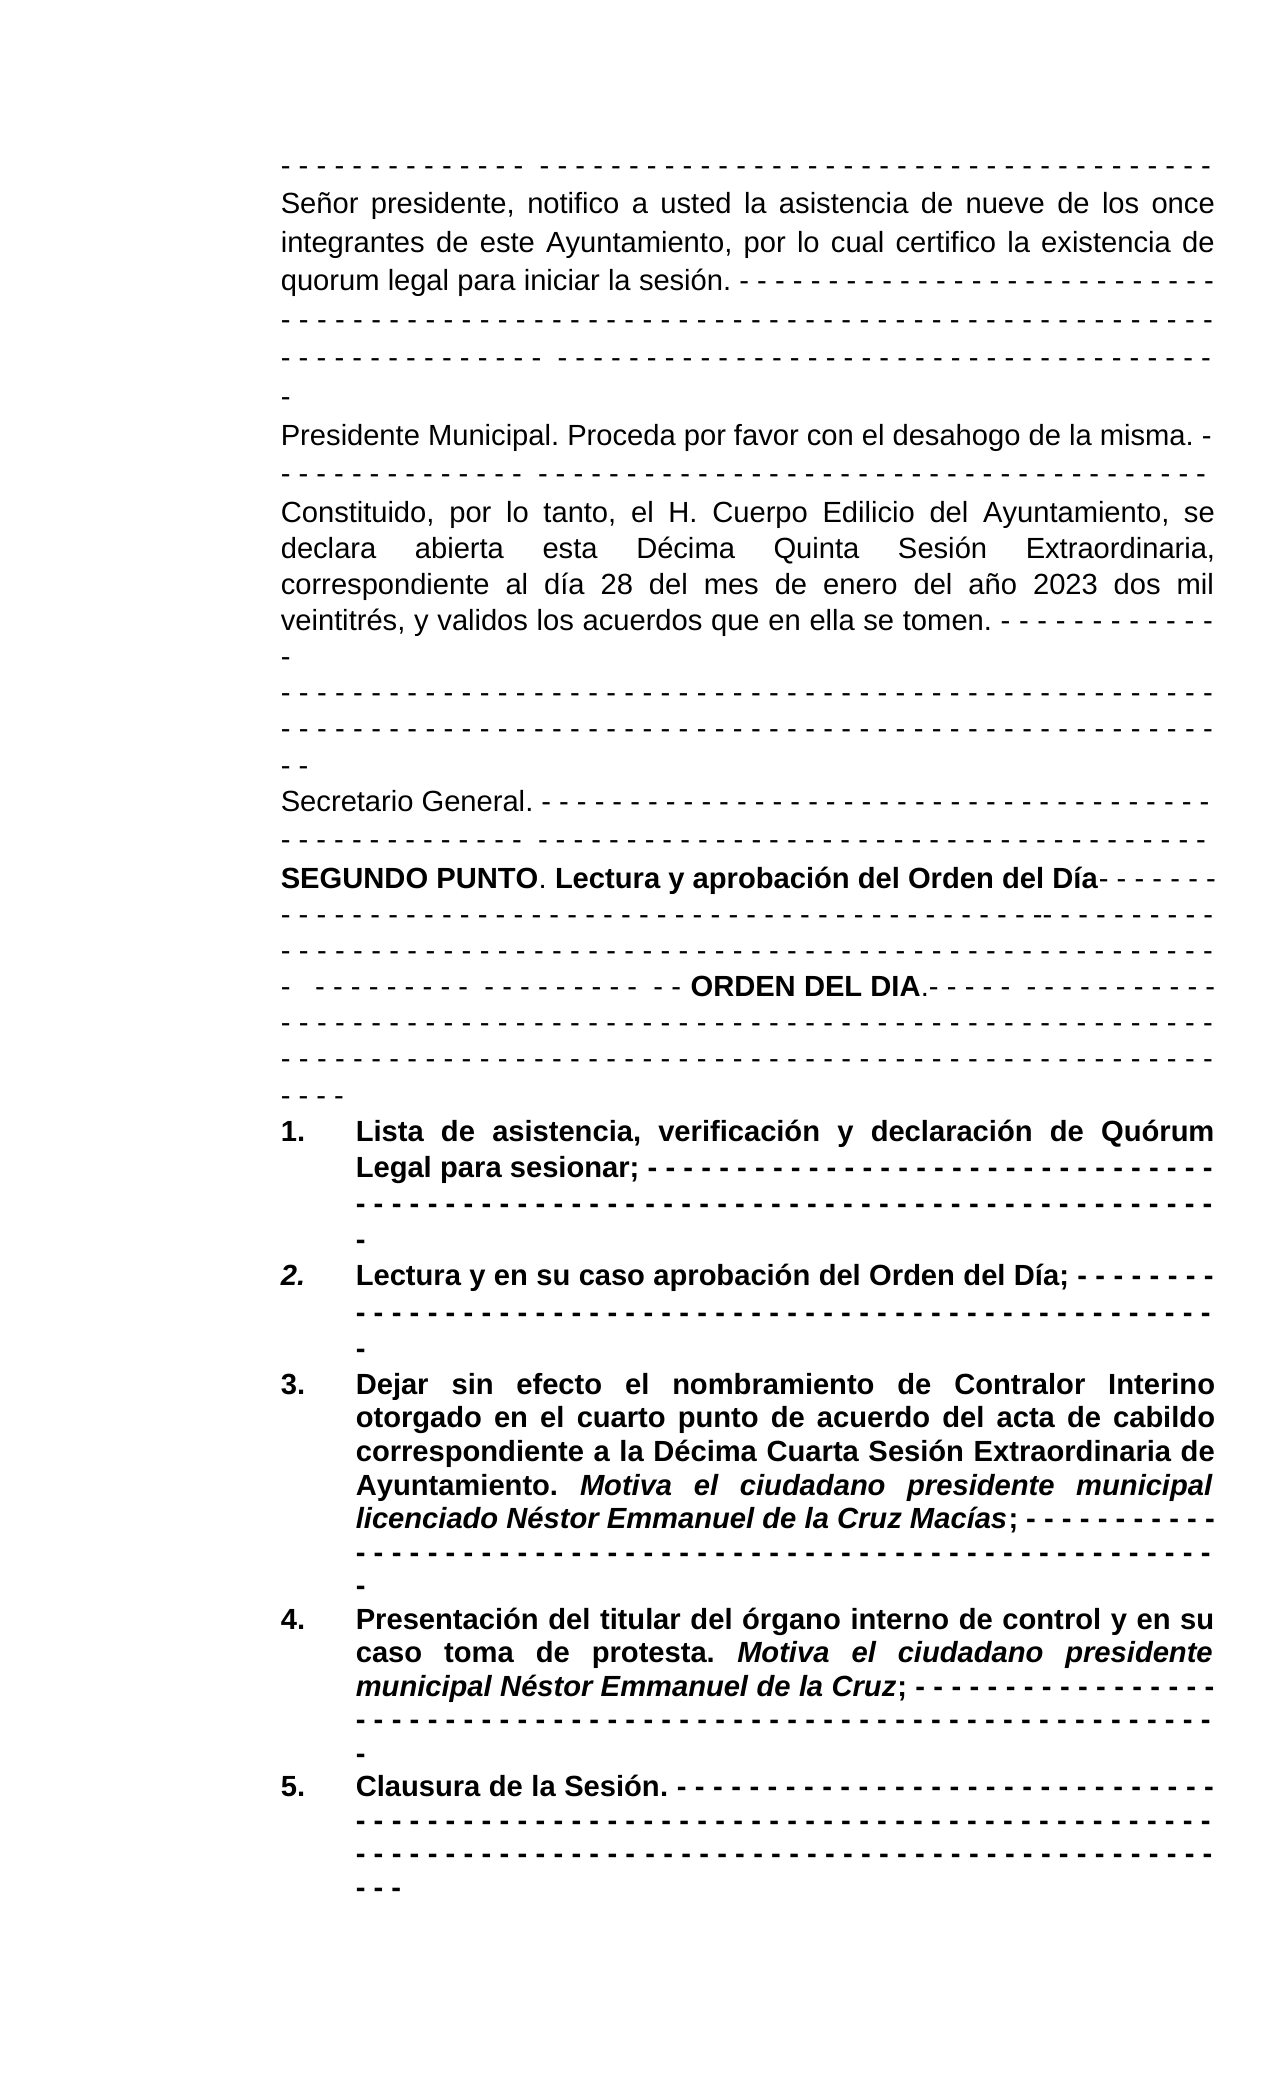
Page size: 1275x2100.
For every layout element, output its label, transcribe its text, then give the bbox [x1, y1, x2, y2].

text Secretario General. - - - - - - - - - - - - - - - - - - - - - - - - - - - - - - - - - - - - - - [281, 784, 1216, 817]
text Constituido, por lo tanto, el H. Cuerpo Edilicio del Ayuntamiento, se declara abierta esta Décima Quinta Sesión Extraordinaria, correspondiente al día 28 del mes de enero del año 2023 dos mil veintitrés, y validos los acuerdos que en ella se tomen. - - - - - - - - - - - - - [281, 494, 1216, 673]
text SEGUNDO PUNTO. Lectura y aprobación del Orden del Día- - - - - - - - - - - - - - - - - - - - - - - - - - - - - - - - - - - - - - - - - - - - - - - - - -- - - - - - - - - - - - - - - - - - - - - - - - - - - - - - - - - - - - - - - - - - - - - - - - - - - - - - - - - - - - - - - - - - - - - - - - - - - - - - - - - - - ORDEN DEL DIA.- - - - - - - - - - - - - - - - - - - - - - - - - - - - - - - - - - - - - - - - - - - - - - - - - - - - - - - - - - - - - - - - - - - - - - - - - - - - - - - - - - - - - - - - - - - - - - - - - - - - - - - - - - - - - - - - - - - - - - - - - - - - [281, 861, 1216, 1111]
list Dejar sin efecto el nombramiento de Contralor Interino otorgado en el cuarto punto de acuerdo del acta de cabildo correspondiente a la Décima Cuarta Sesión Extraordinaria de Ayuntamiento. Motiva el ciudadano presidente municipal licenciado Néstor Emmanuel de la Cruz Macías; - - - - - - - - - - - - - - - - - - - - - - - - - - - - - - - - - - - - - - - - - - - - - - - - - - - - - - - - - - - - [281, 1367, 1216, 1602]
list Presentación del titular del órgano interno de control y en su caso toma de protesta. Motiva el ciudadano presidente municipal Néstor Emmanuel de la Cruz; - - - - - - - - - - - - - - - - - - - - - - - - - - - - - - - - - - - - - - - - - - - - - - - - - - - - - - - - - - - - - - - - - - [281, 1602, 1216, 1769]
list Lista de asistencia, verificación y declaración de Quórum Legal para sesionar; - - - - - - - - - - - - - - - - - - - - - - - - - - - - - - - - - - - - - - - - - - - - - - - - - - - - - - - - - - - - - - - - - - - - - - - - - - - - - - - - - [281, 1114, 1216, 1256]
text Presidente Municipal. Proceda por favor con el desahogo de la misma. - [281, 417, 1216, 451]
list Clausura de la Sesión. - - - - - - - - - - - - - - - - - - - - - - - - - - - - - - - - - - - - - - - - - - - - - - - - - - - - - - - - - - - - - - - - - - - - - - - - - - - - - - - - - - - - - - - - - - - - - - - - - - - - - - - - - - - - - - - - - - - - - - - - - - - - - - - - - [281, 1769, 1216, 1903]
text - - - - - - - - - - - - - - - - - - - - - - - - - - - - - - - - - - - - - - - - - - - - - - - - - - - - [281, 456, 1216, 489]
text - - - - - - - - - - - - - - - - - - - - - - - - - - - - - - - - - - - - - - - - - - - - - - - - - - - - - - - - - - - - - - - - - - - - - - - - - - - - - - - - - - - - - - - - - - - - - - - - - - - - - - - - - - [281, 675, 1216, 781]
text - - - - - - - - - - - - - - - - - - - - - - - - - - - - - - - - - - - - - - - - - - - - - - - - - - - - Señor presidente, notifico a usted la asistencia de nueve de los once integrantes de este Ayuntamiento, por lo cual certifico la existencia de quorum legal para iniciar la sesión. - - - - - - - - - - - - - - - - - - - - - - - - - - - - - - - - - - - - - - - - - - - - - - - - - - - - - - - - - - - - - - - - - - - - - - - - - - - - - - - - - - - - - - - - - - - - - - - - - - - - - - - - - - - - - - - - - - - - - - - - - - - - - - - - - - - - [281, 148, 1216, 412]
list Lectura y en su caso aprobación del Orden del Día; - - - - - - - - - - - - - - - - - - - - - - - - - - - - - - - - - - - - - - - - - - - - - - - - - - - - - - - - - [281, 1258, 1216, 1364]
text - - - - - - - - - - - - - - - - - - - - - - - - - - - - - - - - - - - - - - - - - - - - - - - - - - - - [281, 822, 1216, 856]
